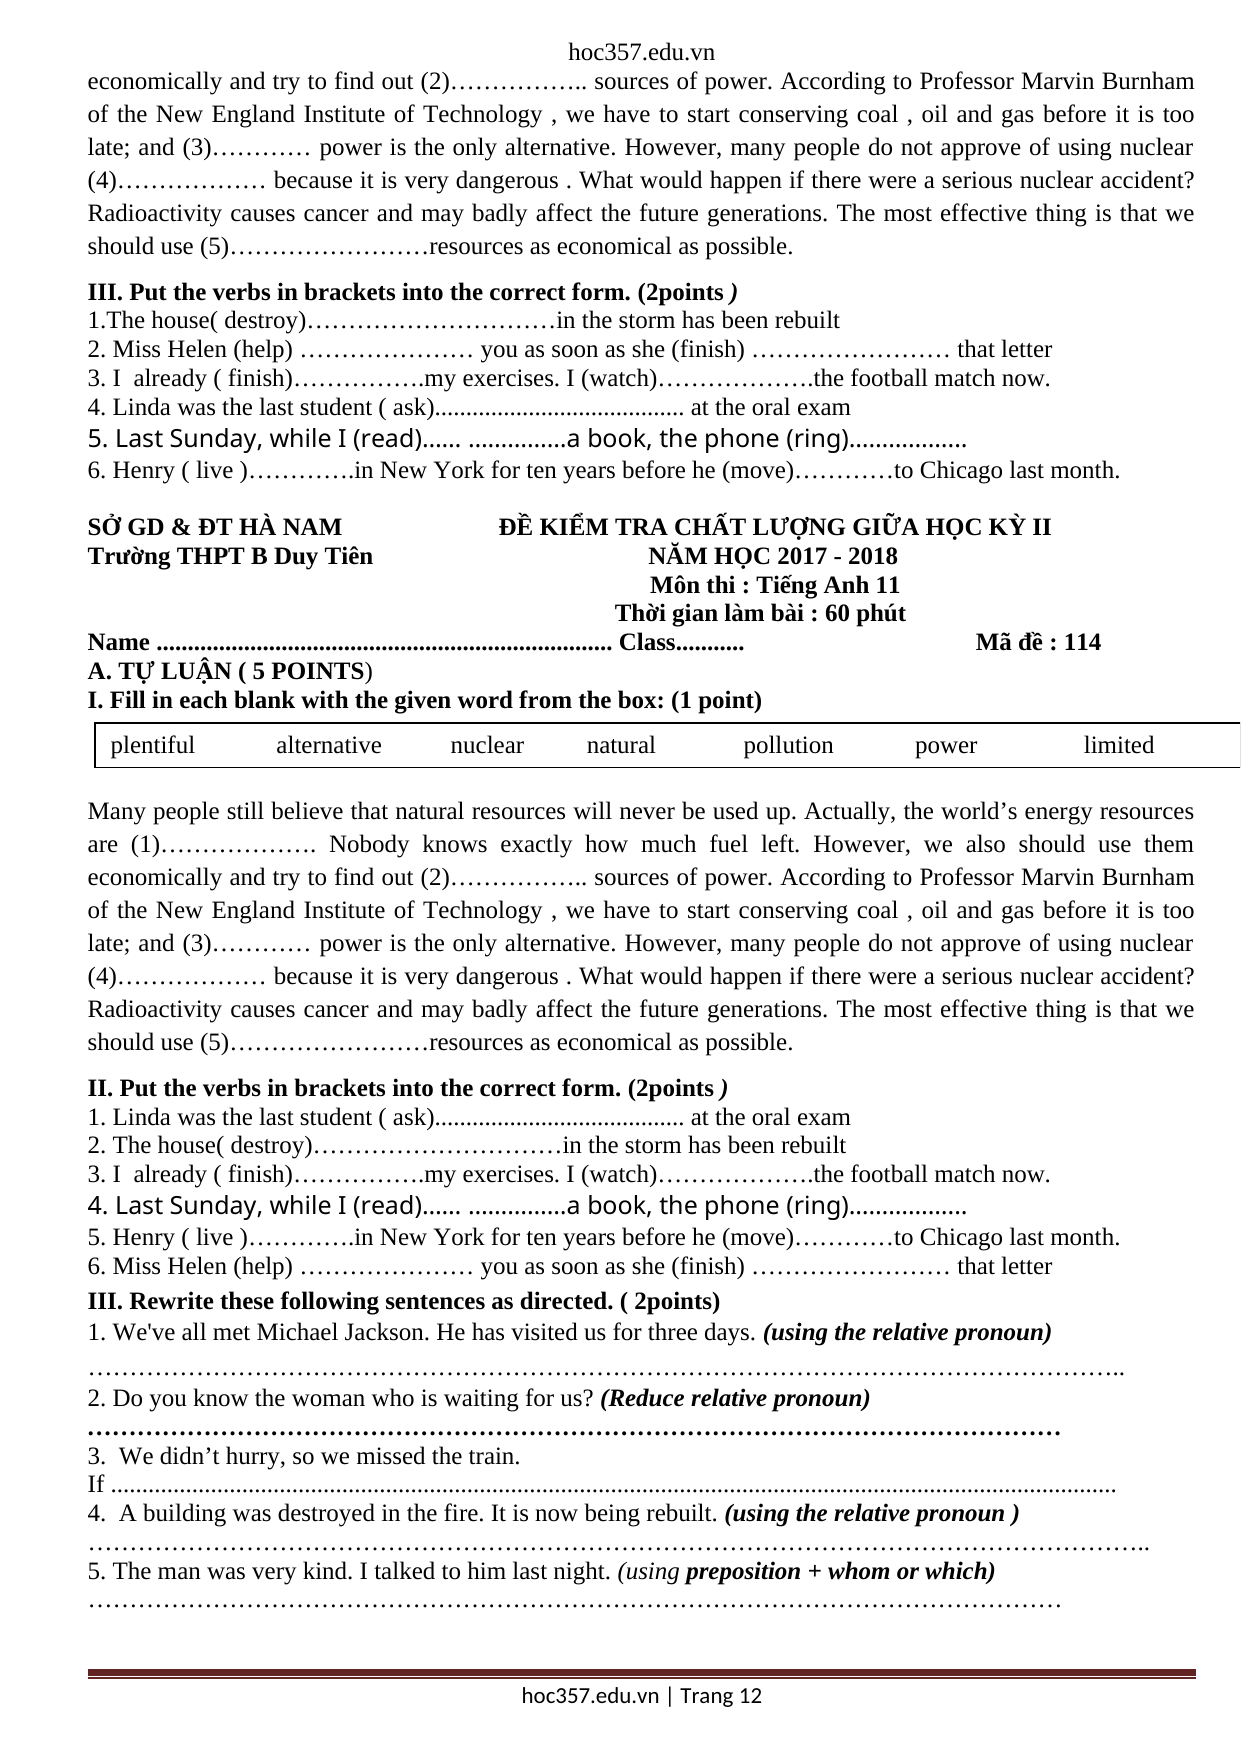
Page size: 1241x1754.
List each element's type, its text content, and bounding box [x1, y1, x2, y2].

text ……………………………………………………………………………………………………………….. [87, 1527, 1196, 1556]
text Trường THPT B Duy Tiên NĂM HỌC 2017 - 2018 [87, 541, 1196, 570]
text 1. We've all met Michael Jackson. He has visited us for three days. (using the relative pronoun) [87, 1317, 1196, 1346]
text 2. The house( destroy)…………………………in the storm has been rebuilt [87, 1130, 1196, 1159]
text 3. I already ( finish)…………….my exercises. I (watch)……………….the football match now. [87, 363, 1196, 392]
text II. Put the verbs in brackets into the correct form. (2points ) [87, 1073, 1196, 1102]
text 5. The man was very kind. I talked to him last night. (using preposition + whom or which) [87, 1556, 1196, 1584]
text I. Fill in each blank with the given word from the box: (1 point) [78, 685, 1196, 713]
text 5. Last Sunday, while I (read)…… ……………a book, the phone (ring)……………... [87, 421, 1196, 455]
text 1.The house( destroy)…………………………in the storm has been rebuilt [87, 306, 1196, 334]
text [87, 66, 1196, 260]
text 4. Linda was the last student ( ask)........................................ at the oral exam [87, 392, 1196, 421]
text 3. I already ( finish)…………….my exercises. I (watch)……………….the football match now. [87, 1159, 1196, 1188]
text SỞ GD & ĐT HÀ NAM ĐỀ KIỂM TRA CHẤT LƯỢNG GIỮA HỌC KỲ II [87, 512, 1196, 541]
text 1. Linda was the last student ( ask)........................................ at the oral exam [87, 1102, 1196, 1130]
text III. Rewrite these following sentences as directed. ( 2points) [87, 1279, 1196, 1317]
text III. Put the verbs in brackets into the correct form. (2points ) [87, 277, 1196, 306]
text 4. Last Sunday, while I (read)…… ……………a book, the phone (ring)……………... [87, 1188, 1196, 1222]
text …………………………………………………………………………………………………………….. [87, 1346, 1196, 1383]
text A. TỰ LUẬN ( 5 POINTS) [87, 656, 1196, 685]
text If ................................................................................................................................................................. [87, 1469, 1196, 1498]
text 3. We didn’t hurry, so we missed the train. [87, 1441, 1196, 1469]
text 2. Miss Helen (help) ………………… you as soon as she (finish) …………………… that letter [87, 334, 1196, 363]
text Môn thi : Tiếng Anh 11 [87, 570, 1196, 598]
text 6. Miss Helen (help) ………………… you as soon as she (finish) …………………… that letter [87, 1251, 1196, 1279]
text Thời gian làm bài : 60 phút [87, 598, 1196, 627]
text 2. Do you know the woman who is waiting for us? (Reduce relative pronoun) [87, 1383, 1196, 1412]
text ……………………………………………………………………………………………………… [87, 1584, 1196, 1613]
text 4. A building was destroyed in the fire. It is now being rebuilt. (using the relative pronoun ) [87, 1498, 1196, 1527]
text 6. Henry ( live )………….in New York for ten years before he (move)…………to Chicago last month. [87, 455, 1196, 483]
text ……………………………………………………………………………………………………… [87, 1412, 1196, 1441]
text 5. Henry ( live )………….in New York for ten years before he (move)…………to Chicago last month. [87, 1222, 1196, 1251]
text Name ......................................................................... Class........... Mã đề : 114 [87, 627, 1196, 656]
